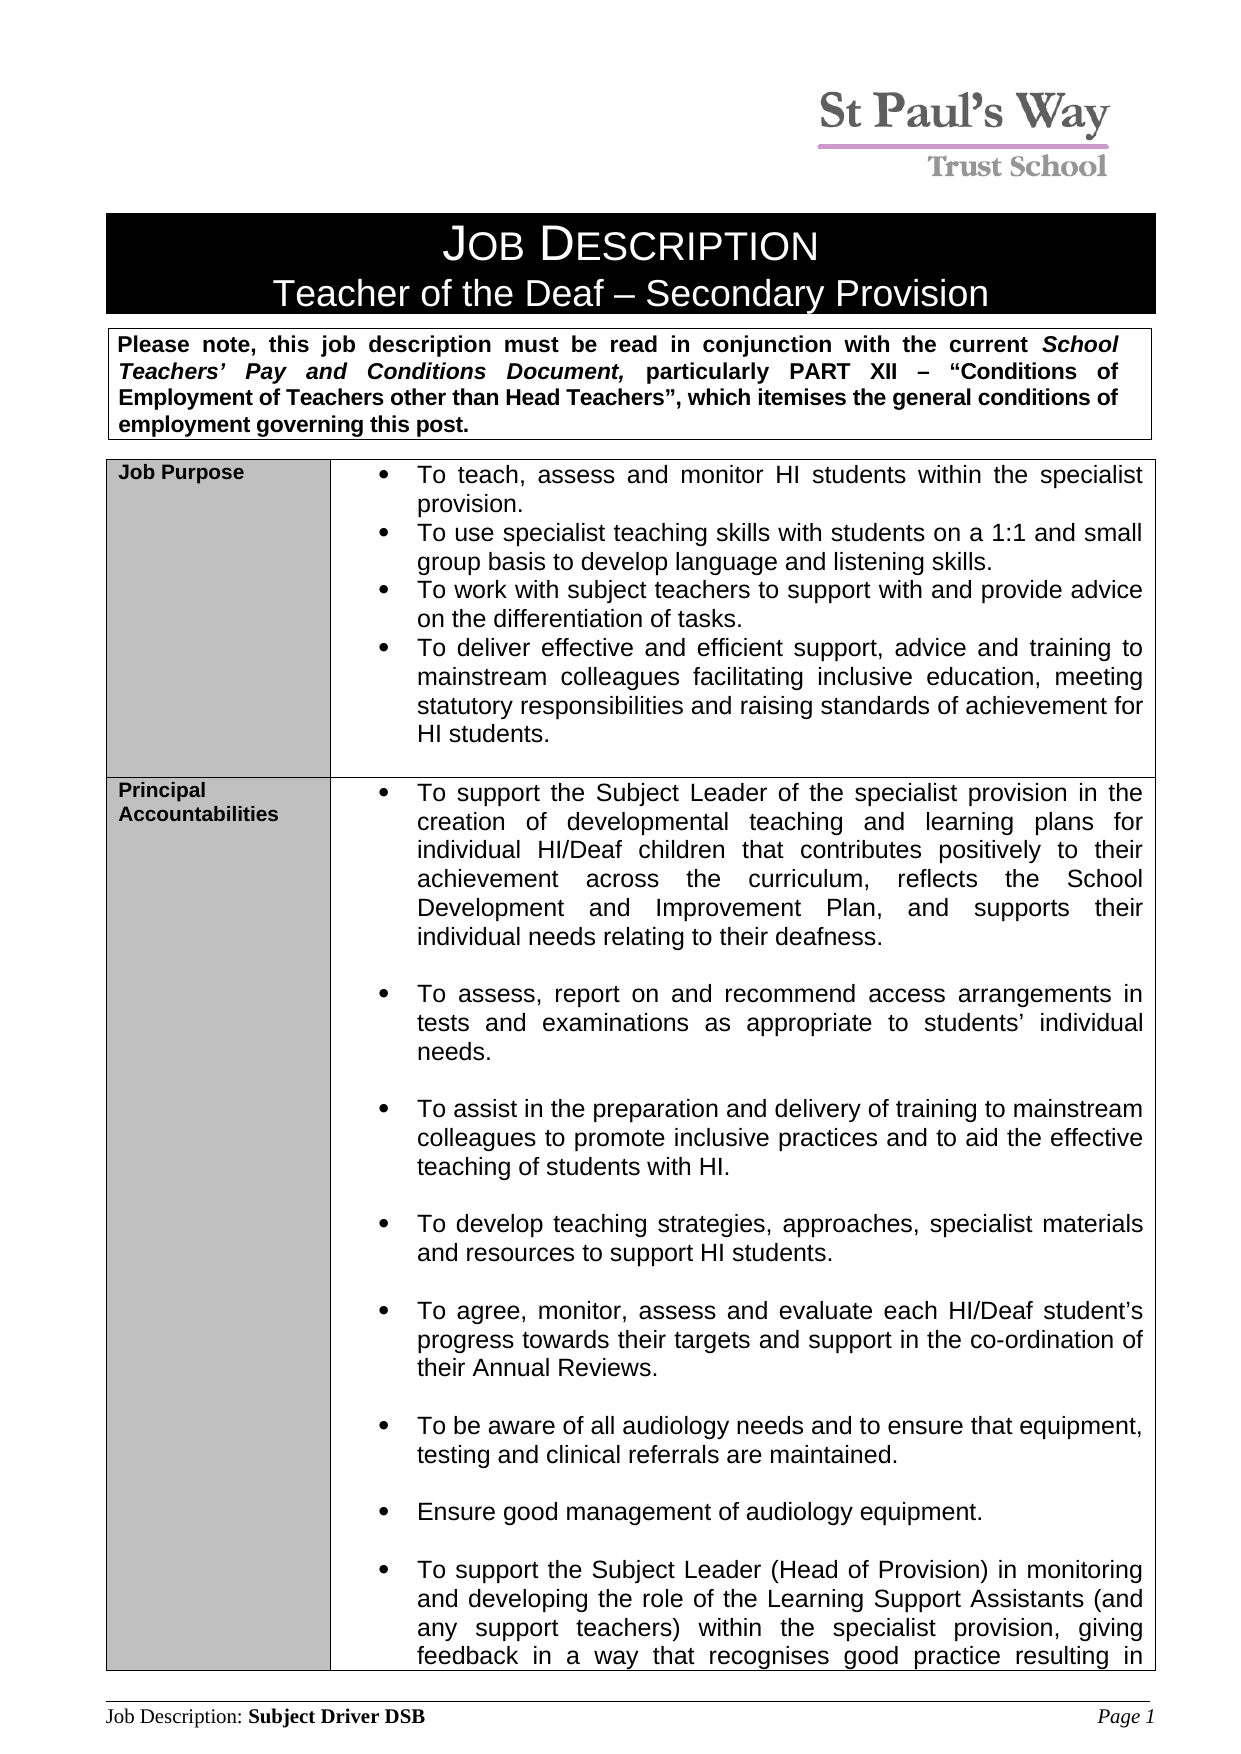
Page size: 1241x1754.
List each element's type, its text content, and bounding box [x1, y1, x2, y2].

text Job Description [106, 213, 1156, 271]
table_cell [107, 778, 330, 1670]
text Teacher of the Deaf – Secondary Provision [106, 271, 1156, 314]
table_header To teach, assess and monitor HI students within the specialist provision. To use specialist teaching skills with students on a 1:1 and small group basis to develop language and listening skills. To work with subject teachers to support with and provide advice on the differentiation of tasks. To deliver effective and efficient support, advice and training to mainstream colleagues facilitating inclusive education, meeting statutory responsibilities and raising standards of achievement for HI students. [331, 460, 1155, 777]
text Please note, this job description must be read in conjunction with the current School Teachers’ Pay and Conditions Document, particularly PART XII – “Conditions of Employment of Teachers other than Head Teachers”, which itemises the general conditions of employment governing this post. [109, 329, 1151, 439]
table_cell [331, 778, 1155, 1670]
picture [793, 56, 1150, 207]
table_header Job Purpose [107, 460, 330, 777]
